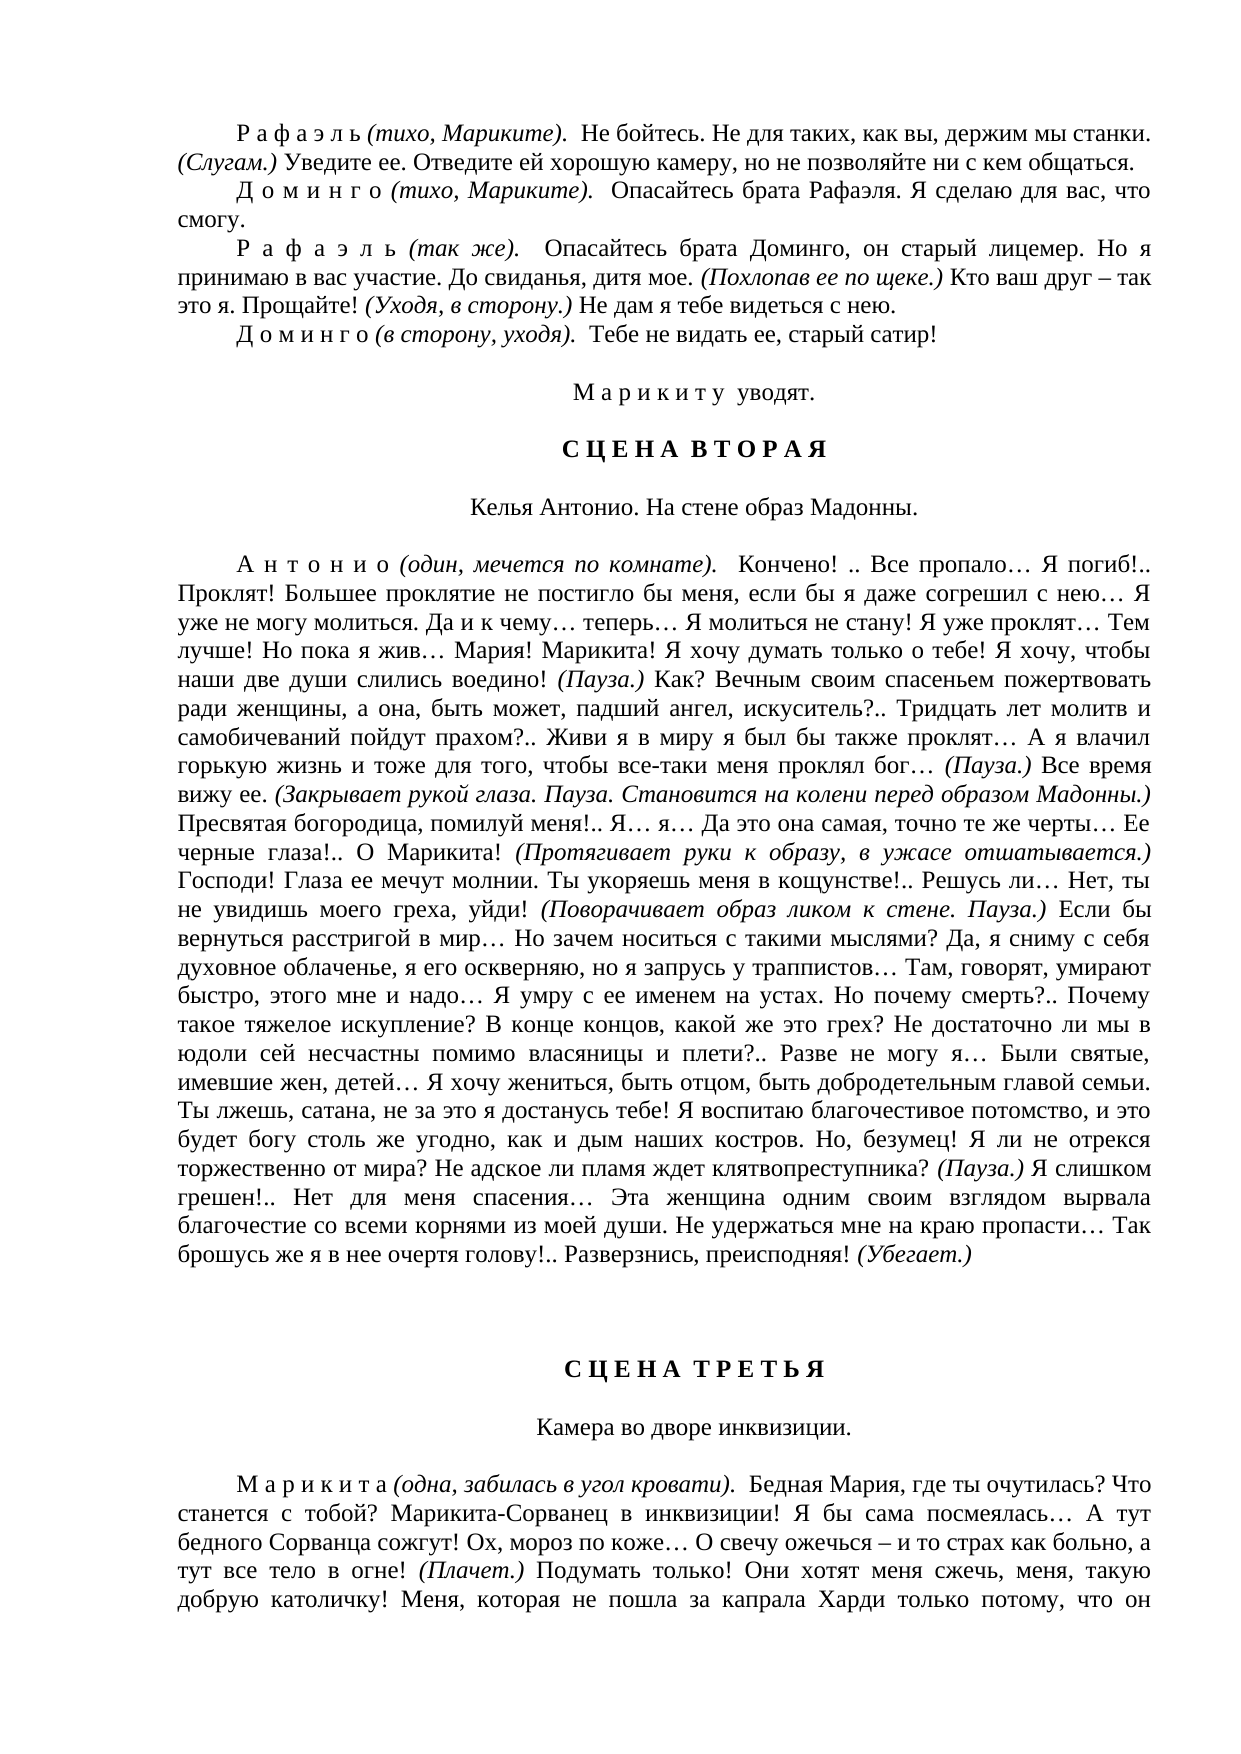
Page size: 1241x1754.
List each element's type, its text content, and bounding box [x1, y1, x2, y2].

text А н т о н и о (один, мечется по комнате). Кончено! .. Все пропало… Я погиб!.. Проклят! Большее проклятие не постигло бы меня, если бы я даже согрешил с нею… Я уже не могу молиться. Да и к чему… теперь… Я молиться не стану! Я уже проклят… Тем лучше! Но пока я жив… Мария! Марикита! Я хочу думать только о тебе! Я хочу, чтобы наши две души слились воедино! (Пауза.) Как? Вечным своим спасеньем пожертвовать ради женщины, а она, быть может, падший ангел, искуситель?.. Тридцать лет молитв и самобичеваний пойдут прахом?.. Живи я в миру я был бы также проклят… А я влачил горькую жизнь и тоже для того, чтобы все-таки меня проклял бог… (Пауза.) Все время вижу ее. (Закрывает рукой глаза. Пауза. Становится на колени перед образом Мадонны.) Пресвятая богородица, помилуй меня!.. Я… я… Да это она самая, точно те же черты… Ее черные глаза!.. О Марикита! (Протягивает руки к образу, в ужасе отшатывается.) Господи! Глаза ее мечут молнии. Ты укоряешь меня в кощунстве!.. Решусь ли… Нет, ты не увидишь моего греха, уйди! (Поворачивает образ ликом к стене. Пауза.) Если бы вернуться расстригой в мир… Но зачем носиться с такими мыслями? Да, я сниму с себя духовное облаченье, я его оскверняю, но я запрусь у траппистов… Там, говорят, умирают быстро, этого мне и надо… Я умру с ее именем на устах. Но почему смерть?.. Почему такое тяжелое искупление? В конце концов, какой же это грех? Не достаточно ли мы в юдоли сей несчастны помимо власяницы и плети?.. Разве не могу я… Были святые, имевшие жен, детей… Я хочу жениться, быть отцом, быть добродетельным главой семьи. Ты лжешь, сатана, не за это я достанусь тебе! Я воспитаю благочестивое потомство, и это будет богу столь же угодно, как и дым наших костров. Но, безумец! Я ли не отрекся торжественно от мира? Не адское ли пламя ждет клятвопреступника? (Пауза.) Я слишком грешен!.. Нет для меня спасения… Эта женщина одним своим взглядом вырвала благочестие со всеми корнями из моей души. Не удержаться мне на краю пропасти… Так брошусь же я в нее очертя голову!.. Разверзнись, преисподняя! (Убегает.) [177, 549, 1152, 1268]
text Д о м и н г о (тихо, Мариките). Опасайтесь брата Рафаэля. Я сделаю для вас, что смогу. [177, 176, 1152, 233]
text С Ц Е Н А Т Р Е Т Ь Я [177, 1354, 1152, 1383]
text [177, 1469, 1152, 1613]
text Келья Антонио. На стене образ Мадонны. [177, 492, 1152, 521]
text Д о м и н г о (в сторону, уходя). Тебе не видать ее, старый сатир! [177, 319, 1152, 348]
text Камера во дворе инквизиции. [177, 1412, 1152, 1441]
text Р а ф а э л ь (тихо, Мариките). Не бойтесь. Не для таких, как вы, держим мы станки. (Слугам.) Уведите ее. Отведите ей хорошую камеру, но не позволяйте ни с кем общаться. [177, 118, 1152, 176]
text Р а ф а э л ь (так же). Опасайтесь брата Доминго, он старый лицемер. Но я принимаю в вас участие. До свиданья, дитя мое. (Похлопав ее по щеке.) Кто ваш друг – так это я. Прощайте! (Уходя, в сторону.) Не дам я тебе видеться с нею. [177, 233, 1152, 319]
text М а р и к и т у уводят. [177, 377, 1152, 406]
text С Ц Е Н А В Т О Р А Я [177, 434, 1152, 463]
